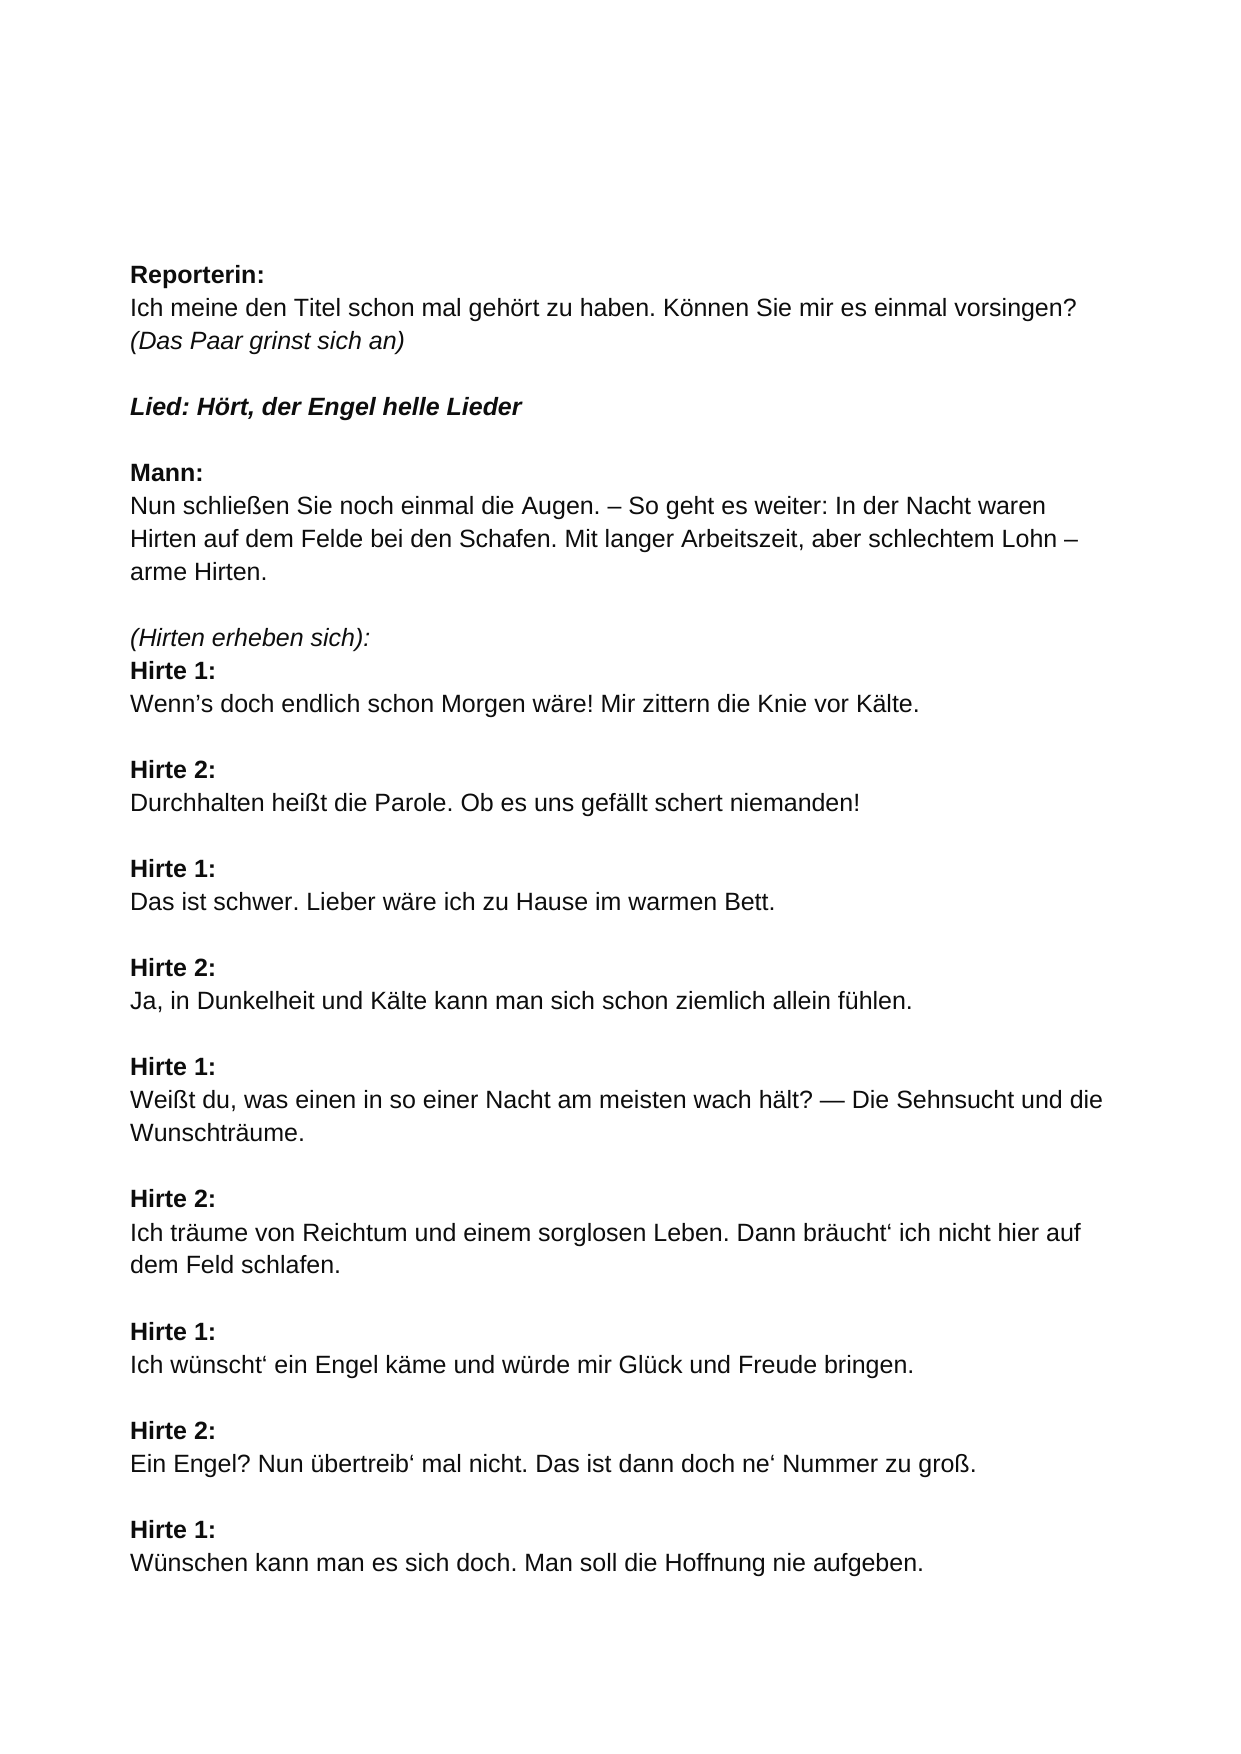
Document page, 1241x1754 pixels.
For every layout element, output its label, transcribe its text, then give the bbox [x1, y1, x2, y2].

text Nun schließen Sie noch einmal die Augen. – So geht es weiter: In der Nacht waren Hirten auf dem Felde bei den Schafen. Mit langer Arbeitszeit, aber schlechtem Lohn – arme Hirten. [130, 491, 1110, 586]
text Ein Engel? Nun übertreib‘ mal nicht. Das ist dann doch ne‘ Nummer zu groß. [130, 1449, 1110, 1477]
text Hirte 1: [130, 1515, 1110, 1543]
text Ich wünscht‘ ein Engel käme und würde mir Glück und Freude bringen. [130, 1349, 1110, 1378]
text Weißt du, was einen in so einer Nacht am meisten wach hält? — Die Sehnsucht und die Wunschträume. [130, 1085, 1110, 1147]
text Hirte 2: [130, 755, 1110, 784]
text Ich träume von Reichtum und einem sorglosen Leben. Dann bräucht‘ ich nicht hier auf dem Feld schlafen. [130, 1217, 1110, 1279]
text Hirte 1: [130, 656, 1110, 685]
text Hirte 2: [130, 1416, 1110, 1444]
text Wenn’s doch endlich schon Morgen wäre! Mir zittern die Knie vor Kälte. [130, 689, 1110, 718]
text Lied: Hört, der Engel helle Lieder [130, 392, 1110, 421]
text Ich meine den Titel schon mal gehört zu haben. Können Sie mir es einmal vorsingen? [130, 293, 1110, 322]
text Hirte 1: [130, 1052, 1110, 1081]
text Reporterin: [130, 260, 1110, 289]
text Hirte 1: [130, 1317, 1110, 1345]
text Durchhalten heißt die Parole. Ob es uns gefällt schert niemanden! [130, 788, 1110, 817]
text (Das Paar grinst sich an) [130, 326, 1110, 355]
text Wünschen kann man es sich doch. Man soll die Hoffnung nie aufgeben. [130, 1548, 1110, 1576]
text Das ist schwer. Lieber wäre ich zu Hause im warmen Bett. [130, 887, 1110, 916]
text (Hirten erheben sich): [130, 623, 1110, 652]
text Ja, in Dunkelheit und Kälte kann man sich schon ziemlich allein fühlen. [130, 986, 1110, 1015]
text Hirte 1: [130, 854, 1110, 883]
text Hirte 2: [130, 953, 1110, 982]
text Mann: [130, 458, 1110, 487]
text Hirte 2: [130, 1184, 1110, 1213]
